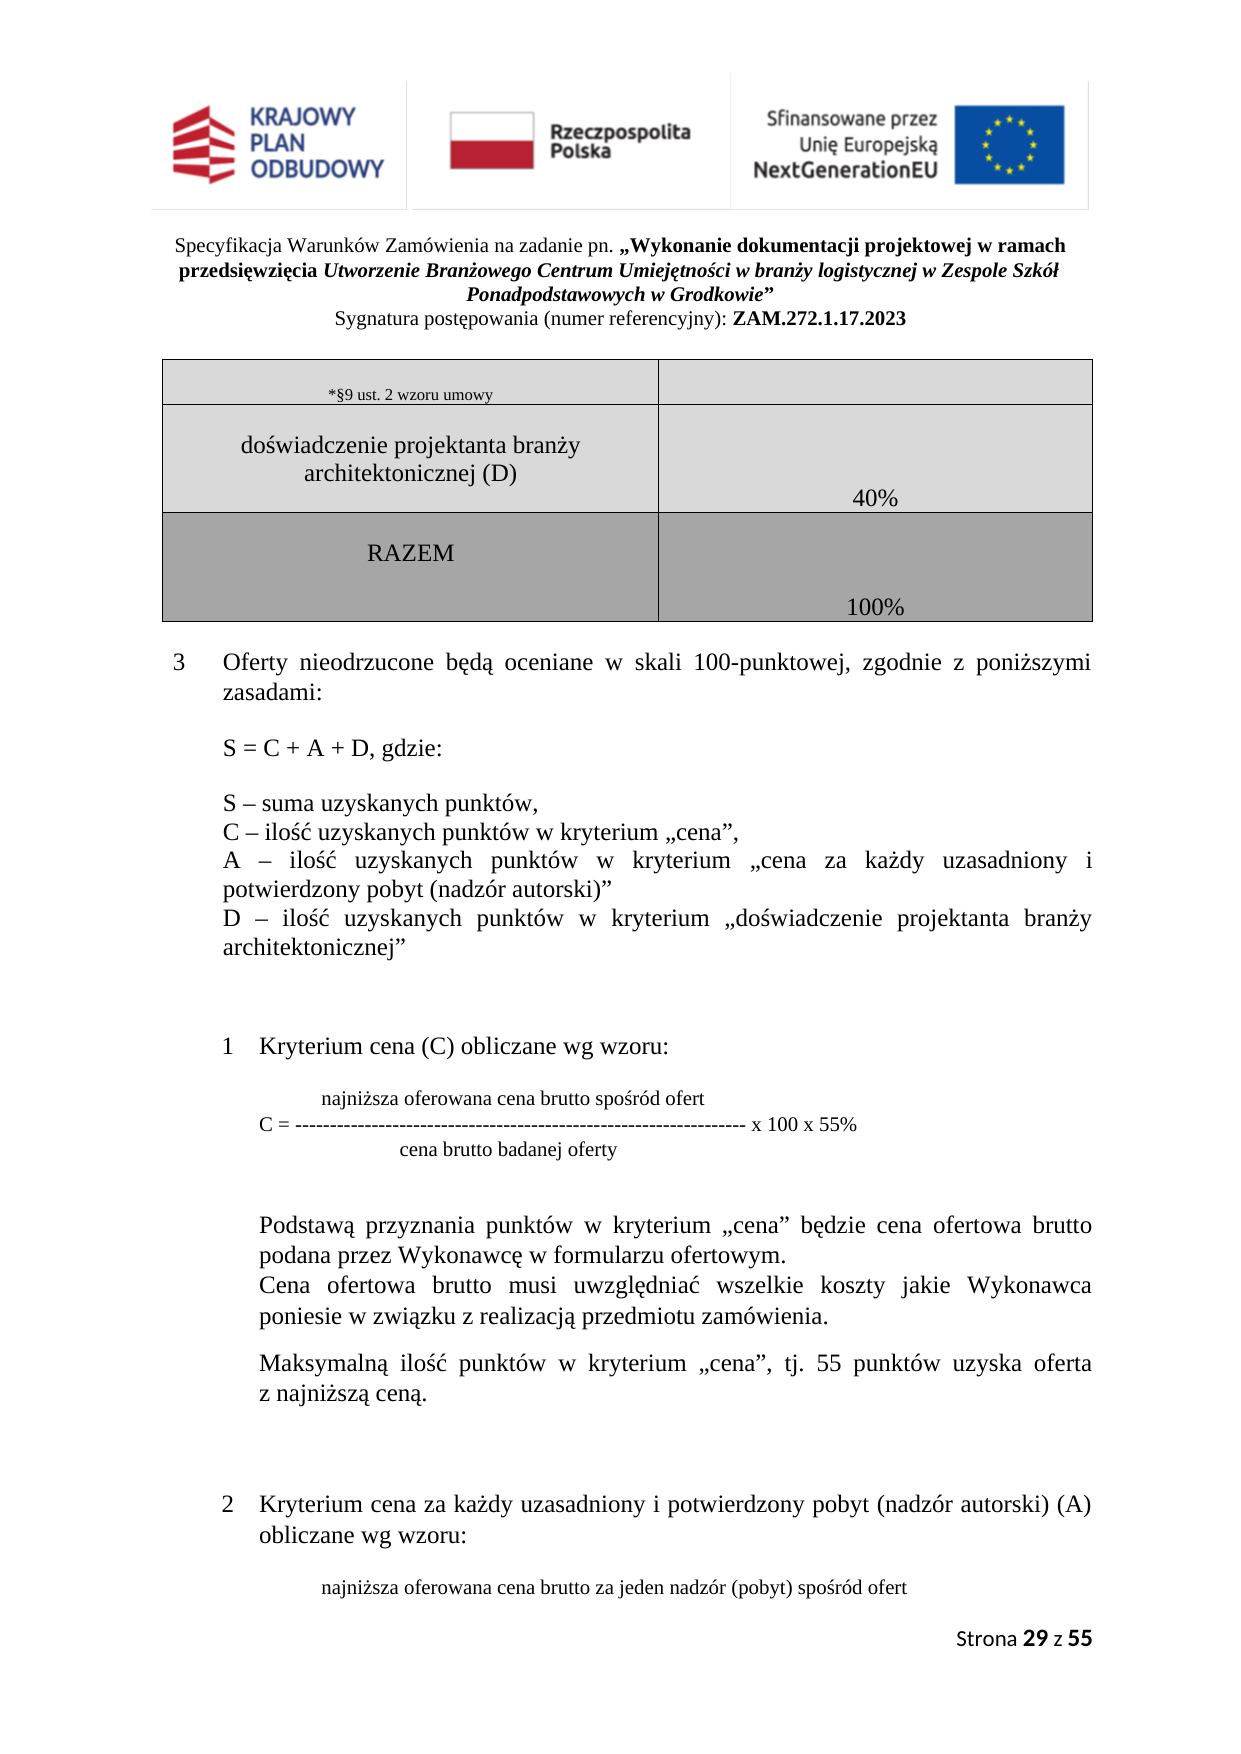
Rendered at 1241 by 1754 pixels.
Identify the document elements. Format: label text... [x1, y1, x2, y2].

list A – ilość uzyskanych punktów w kryterium „cena za każdy uzasadniony i potwierdzony pobyt (nadzór autorski)” [223, 846, 1093, 903]
list C = ----------------------------------------------------------------- x 100 x 55% [259, 1112, 1093, 1136]
text Podstawą przyznania punktów w kryterium „cena” będzie cena ofertowa brutto podana przez Wykonawcę w formularzu ofertowym. [259, 1210, 1093, 1269]
text Maksymalną ilość punktów w kryterium „cena”, tj. 55 punktów uzyska oferta z najniższą ceną. [259, 1348, 1093, 1407]
list C – ilość uzyskanych punktów w kryterium „cena”, [223, 817, 1093, 846]
list najniższa oferowana cena brutto za jeden nadzór (pobyt) spośród ofert [295, 1575, 1093, 1599]
picture [412, 73, 1089, 210]
list D – ilość uzyskanych punktów w kryterium „doświadczenie projektanta branży architektonicznej” [223, 903, 1093, 961]
list cena brutto badanej oferty [295, 1137, 1093, 1161]
text Cena ofertowa brutto musi uwzględniać wszelkie koszty jakie Wykonawca poniesie w związku z realizacją przedmiotu zamówienia. [259, 1271, 1093, 1330]
picture [151, 81, 407, 210]
list najniższa oferowana cena brutto spośród ofert [295, 1086, 1093, 1110]
table_cell 40% [659, 405, 1092, 512]
list S – suma uzyskanych punktów, [223, 788, 1093, 817]
table_cell 5% [659, 360, 1092, 404]
table_cell RAZEM [163, 513, 658, 621]
list Oferty nieodrzucone będą oceniane w skali 100-punktowej, zgodnie z poniższymi zasadami: [185, 647, 1093, 706]
list Kryterium cena (C) obliczane wg wzoru: [221, 1031, 1093, 1060]
table_cell doświadczenie projektanta branży architektonicznej (D) [163, 405, 658, 512]
table_cell cena za każdy uzasadniony i potwierdzony pobyt (nadzór autorski) (A)* *§9 ust. 2 wzoru umowy [163, 360, 658, 404]
table_cell 100% [659, 513, 1092, 621]
list S = C + A + D, gdzie: [223, 733, 1093, 761]
list Kryterium cena za każdy uzasadniony i potwierdzony pobyt (nadzór autorski) (A) obliczane wg wzoru: [221, 1489, 1093, 1548]
